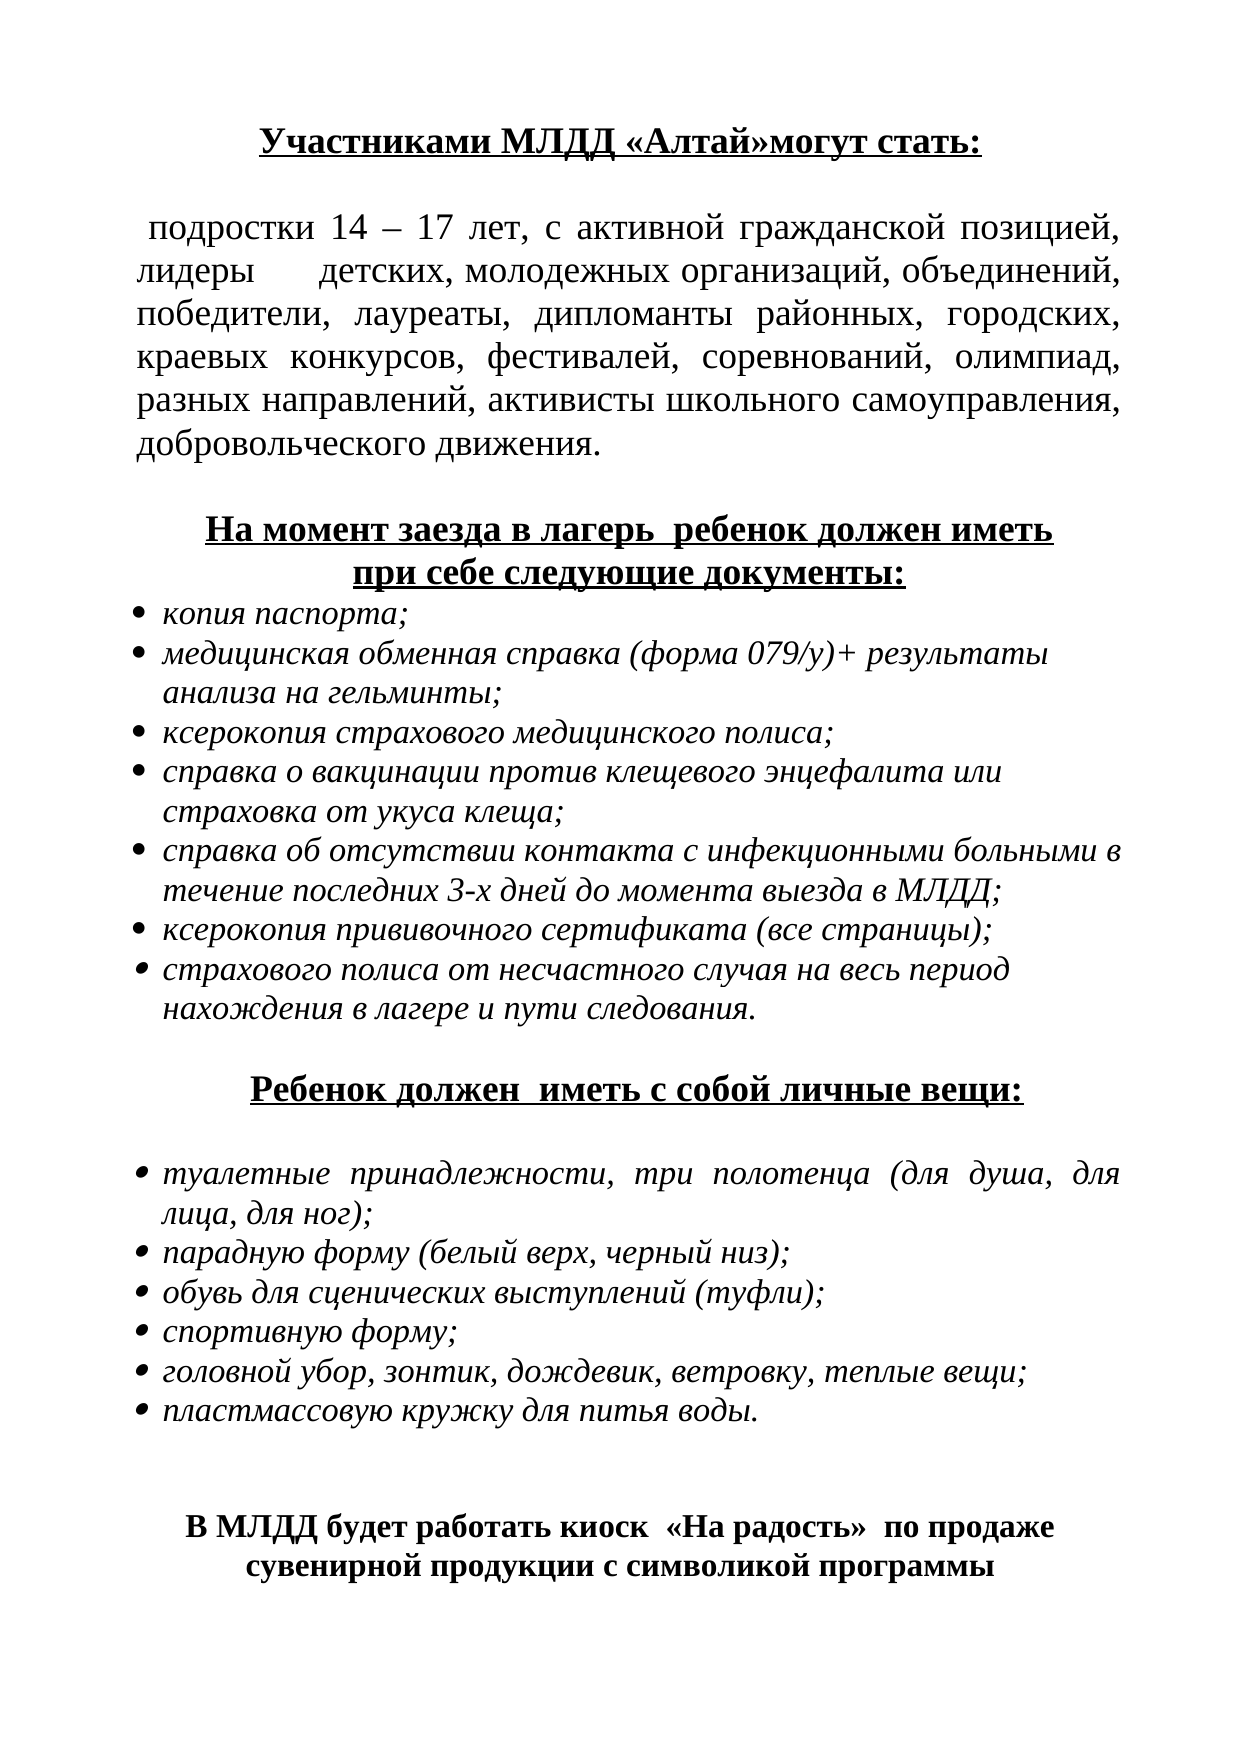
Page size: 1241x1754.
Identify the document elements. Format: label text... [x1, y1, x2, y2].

list справка о вакцинации против клещевого энцефалита или страховка от укуса клеща; [133, 750, 1122, 829]
text Участниками МЛДД «Алтай»могут стать: [118, 118, 1122, 161]
list ксерокопия прививочного сертификата (все страницы); [133, 908, 1122, 948]
text подростки 14 – 17 лет, с активной гражданской позицией, лидеры детских, молодежных организаций, объединений, победители, лауреаты, дипломанты районных, городских, краевых конкурсов, фестивалей, соревнований, олимпиад, разных направлений, активисты школьного самоуправления, добровольческого движения. [118, 204, 1122, 463]
list обувь для сценических выступлений (туфли); [133, 1271, 1122, 1310]
text В МЛДД будет работать киоск «На радость» по продаже сувенирной продукции с символикой программы [118, 1507, 1122, 1583]
list пластмассовую кружку для питья воды. [133, 1389, 1122, 1429]
list спортивную форму; [133, 1310, 1122, 1350]
list копия паспорта; [133, 592, 1122, 632]
list парадную форму (белый верх, черный низ); [133, 1231, 1122, 1271]
list справка об отсутствии контакта с инфекционными больными в течение последних 3-х дней до момента выезда в МЛДД; [133, 829, 1122, 908]
list ксерокопия страхового медицинского полиса; [133, 711, 1122, 750]
list туалетные принадлежности, три полотенца (для душа, для лица, для ног); [133, 1152, 1122, 1231]
list медицинская обменная справка (форма 079/у)+ результаты анализа на гельминты; [133, 632, 1122, 711]
text Ребенок должен иметь с собой личные вещи: [151, 1066, 1122, 1109]
list страхового полиса от несчастного случая на весь период нахождения в лагере и пути следования. [758, 948, 1122, 1027]
text при себе следующие документы: [136, 549, 1122, 592]
text На момент заезда в лагерь ребенок должен иметь [136, 506, 1122, 549]
list головной убор, зонтик, дождевик, ветровку, теплые вещи; [133, 1350, 1122, 1389]
